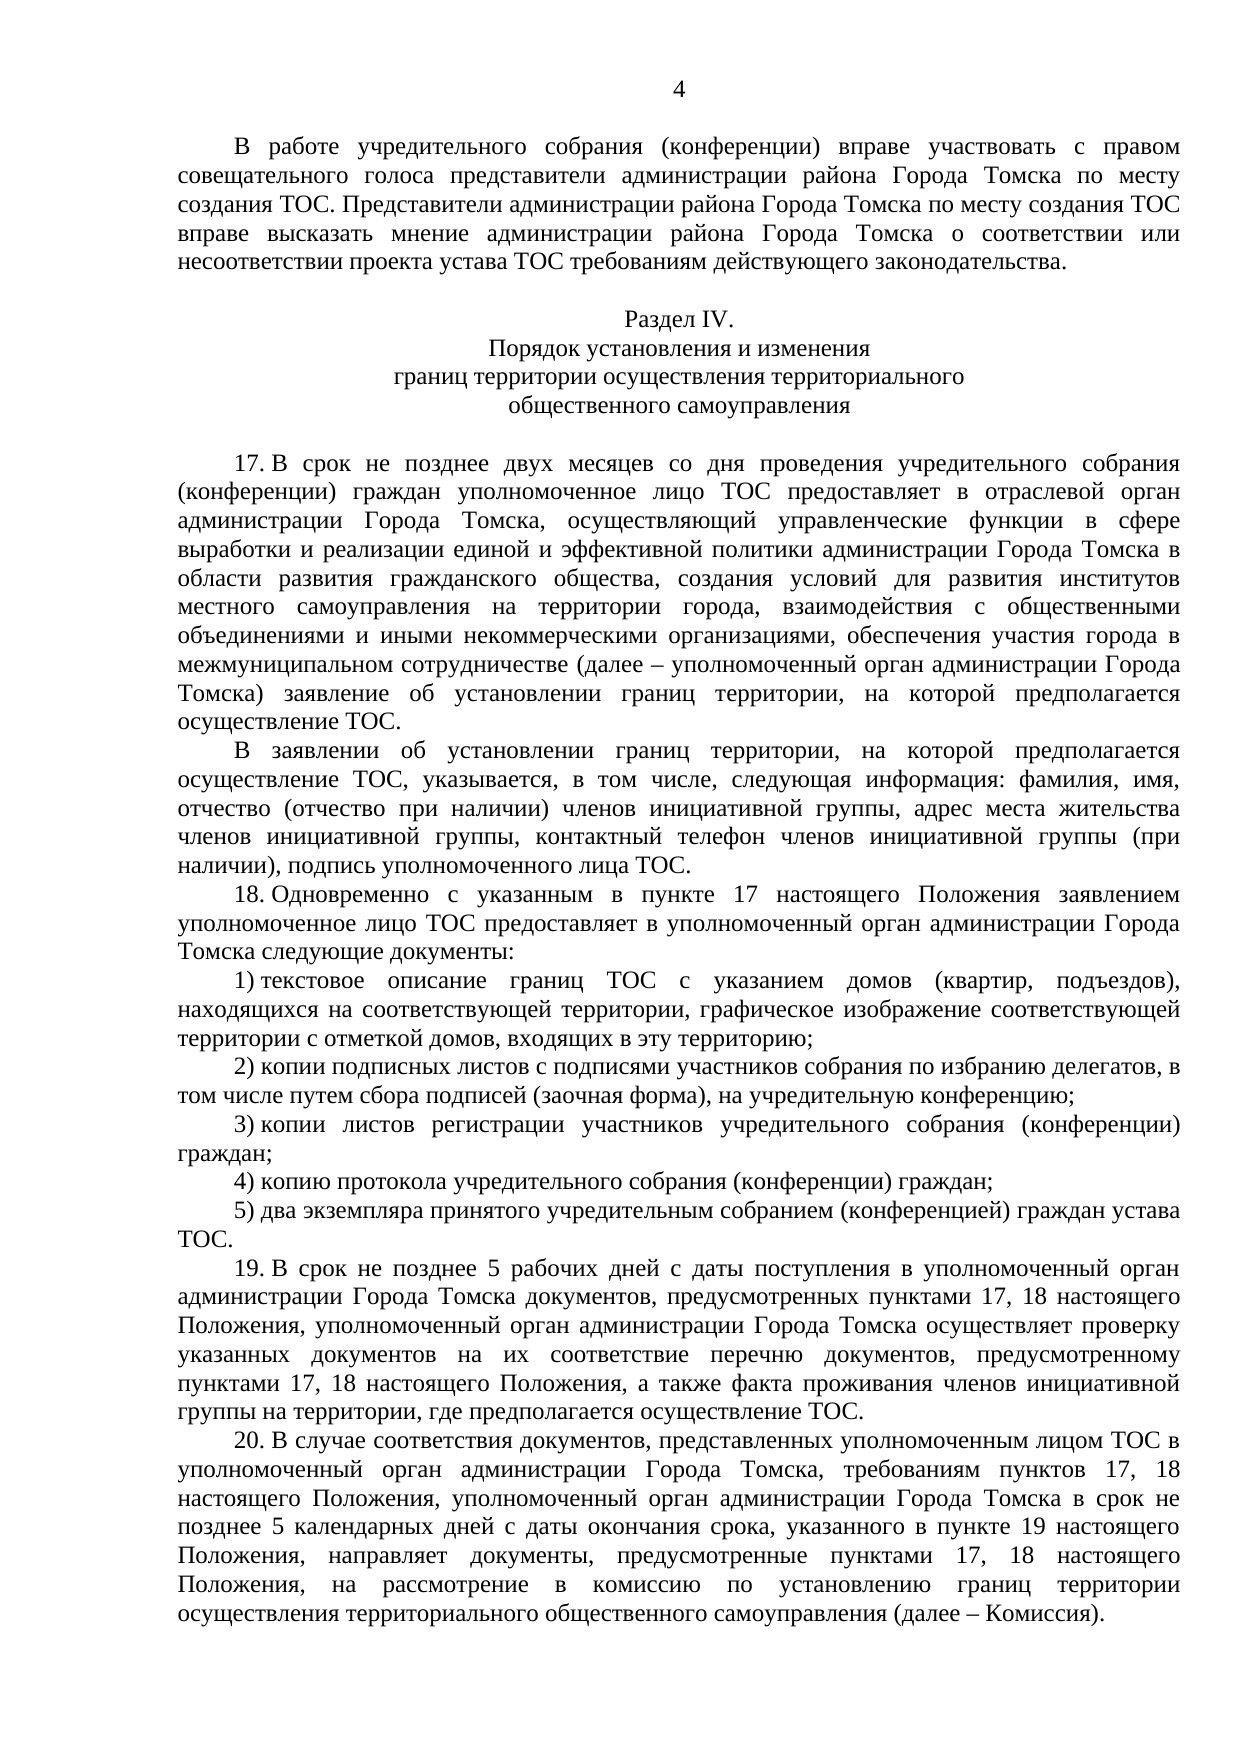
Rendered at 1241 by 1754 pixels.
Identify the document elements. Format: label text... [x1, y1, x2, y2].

text В заявлении об установлении границ территории, на которой предполагается осуществление ТОС, указывается, в том числе, следующая информация: фамилия, имя, отчество (отчество при наличии) членов инициативной группы, адрес места жительства членов инициативной группы, контактный телефон членов инициативной группы (при наличии), подпись уполномоченного лица ТОС. [177, 735, 1181, 879]
text 20. В случае соответствия документов, представленных уполномоченным лицом ТОС в уполномоченный орган администрации Города Томска, требованиям пунктов 17, 18 настоящего Положения, уполномоченный орган администрации Города Томска в срок не позднее 5 календарных дней с даты окончания срока, указанного в пункте 19 настоящего Положения, направляет документы, предусмотренные пунктами 17, 18 настоящего Положения, на рассмотрение в комиссию по установлению границ территории осуществления территориального общественного самоуправления (далее – Комиссия). [177, 1425, 1181, 1626]
text 18. Одновременно с указанным в пункте 17 настоящего Положения заявлением уполномоченное лицо ТОС предоставляет в уполномоченный орган администрации Города Томска следующие документы: [177, 879, 1181, 965]
text 19. В срок не позднее 5 рабочих дней с даты поступления в уполномоченный орган администрации Города Томска документов, предусмотренных пунктами 17, 18 настоящего Положения, уполномоченный орган администрации Города Томска осуществляет проверку указанных документов на их соответствие перечню документов, предусмотренному пунктами 17, 18 настоящего Положения, а также факта проживания членов инициативной группы на территории, где предполагается осуществление ТОС. [177, 1253, 1181, 1425]
text 5) два экземпляра принятого учредительным собранием (конференцией) граждан устава ТОС. [177, 1195, 1181, 1253]
text Порядок установления и изменения [177, 333, 1181, 361]
text 4) копию протокола учредительного собрания (конференции) граждан; [177, 1166, 1181, 1195]
text 3) копии листов регистрации участников учредительного собрания (конференции) граждан; [177, 1109, 1181, 1166]
text 2) копии подписных листов с подписями участников собрания по избранию делегатов, в том числе путем сбора подписей (заочная форма), на учредительную конференцию; [177, 1051, 1181, 1109]
text 17. В срок не позднее двух месяцев со дня проведения учредительного собрания (конференции) граждан уполномоченное лицо ТОС предоставляет в отраслевой орган администрации Города Томска, осуществляющий управленческие функции в сфере выработки и реализации единой и эффективной политики администрации Города Томска в области развития гражданского общества, создания условий для развития институтов местного самоуправления на территории города, взаимодействия с общественными объединениями и иными некоммерческими организациями, обеспечения участия города в межмуниципальном сотрудничестве (далее – уполномоченный орган администрации Города Томска) заявление об установлении границ территории, на которой предполагается осуществление ТОС. [177, 448, 1181, 735]
text В работе учредительного собрания (конференции) вправе участвовать с правом совещательного голоса представители администрации района Города Томска по месту создания ТОС. Представители администрации района Города Томска по месту создания ТОС вправе высказать мнение администрации района Города Томска о соответствии или несоответствии проекта устава ТОС требованиям действующего законодательства. [177, 131, 1181, 275]
text 1) текстовое описание границ ТОС с указанием домов (квартир, подъездов), находящихся на соответствующей территории, графическое изображение соответствующей территории с отметкой домов, входящих в эту территорию; [177, 965, 1181, 1051]
text границ территории осуществления территориального [177, 361, 1181, 390]
text общественного самоуправления [177, 390, 1181, 419]
text Раздел IV. [177, 304, 1181, 333]
